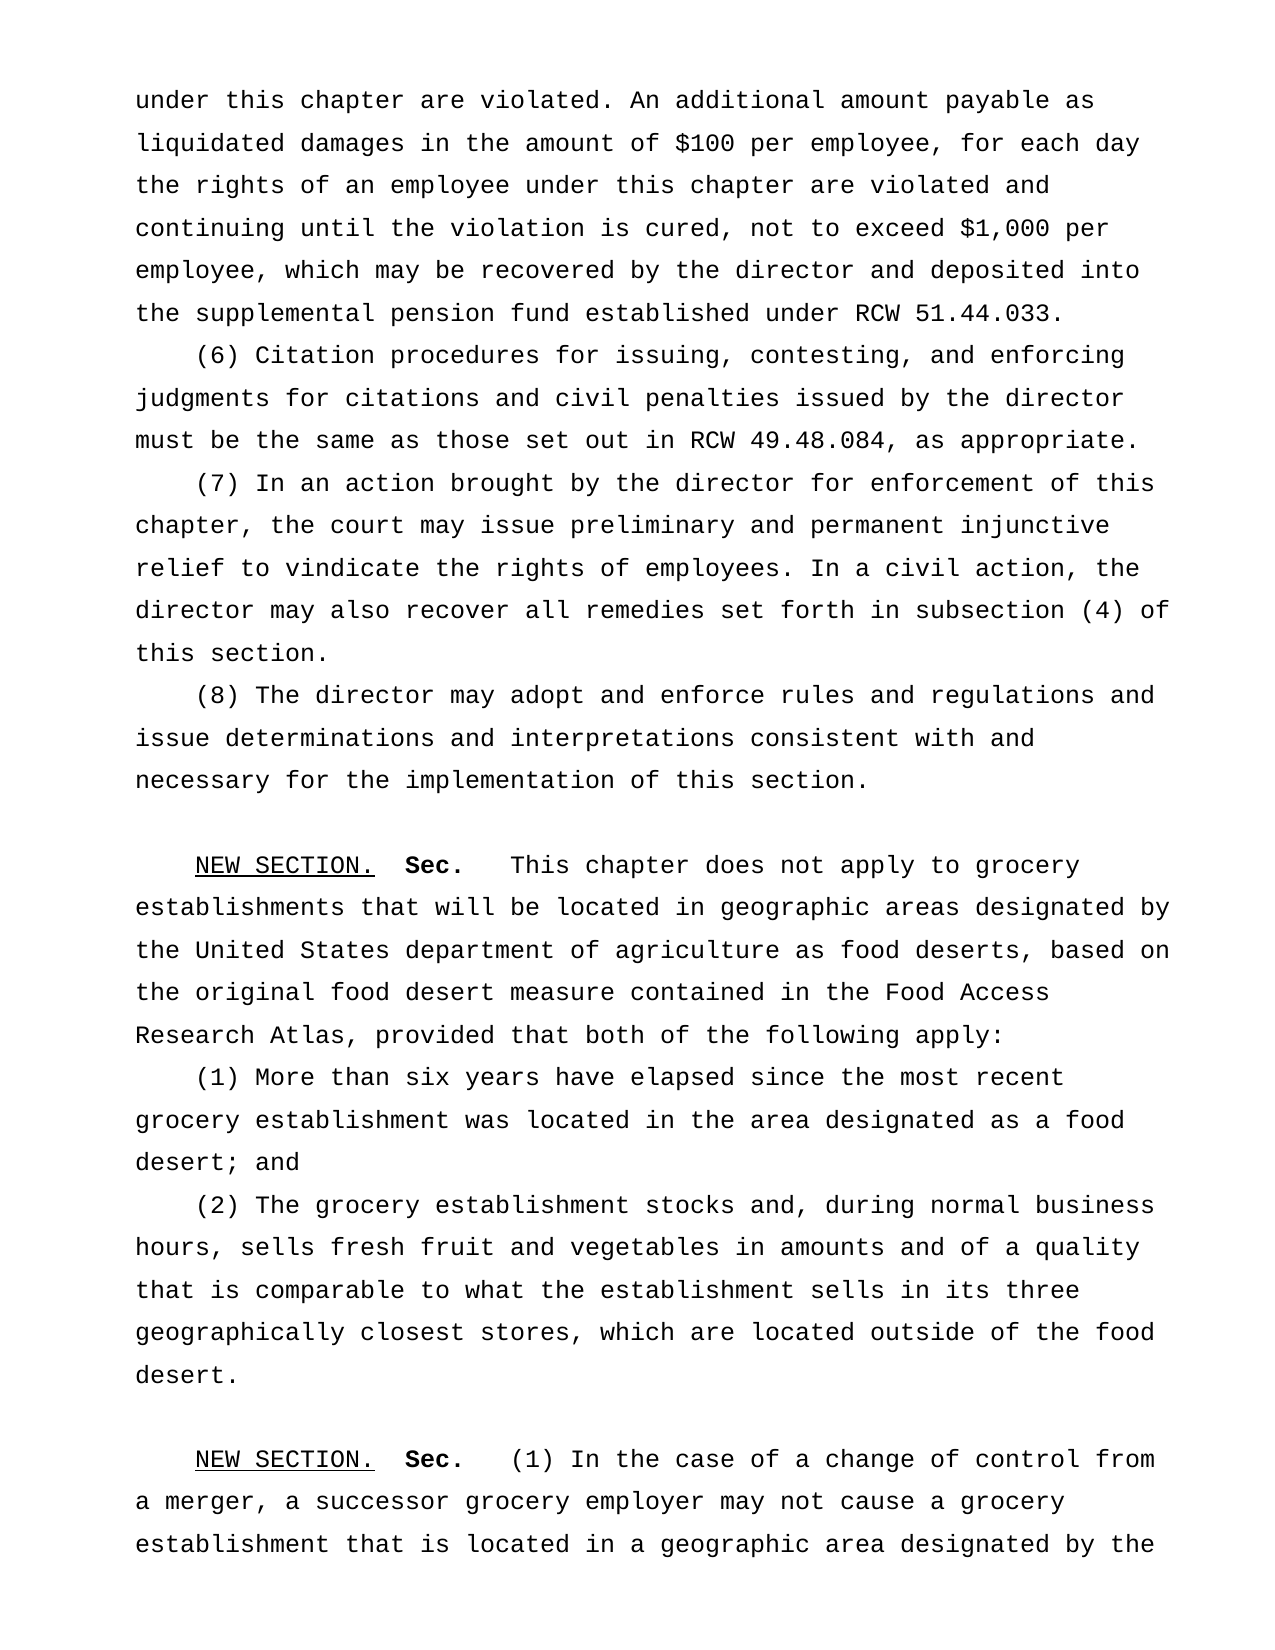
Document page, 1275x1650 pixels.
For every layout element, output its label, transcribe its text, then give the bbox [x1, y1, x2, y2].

text (1) More than six years have elapsed since the most recent grocery establishment was located in the area designated as a food desert; and [135, 1052, 1170, 1179]
text NEW SECTION. Sec. This chapter does not apply to grocery establishments that will be located in geographic areas designated by the United States department of agriculture as food deserts, based on the original food desert measure contained in the Food Access Research Atlas, provided that both of the following apply: [135, 839, 1170, 1052]
text (2) The grocery establishment stocks and, during normal business hours, sells fresh fruit and vegetables in amounts and of a quality that is comparable to what the establishment sells in its three geographically closest stores, which are located outside of the food desert. [135, 1179, 1170, 1392]
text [135, 1433, 1170, 1561]
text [135, 75, 1170, 330]
text (7) In an action brought by the director for enforcement of this chapter, the court may issue preliminary and permanent injunctive relief to vindicate the rights of employees. In a civil action, the director may also recover all remedies set forth in subsection (4) of this section. [135, 457, 1170, 670]
text (8) The director may adopt and enforce rules and regulations and issue determinations and interpretations consistent with and necessary for the implementation of this section. [135, 670, 1170, 797]
text (6) Citation procedures for issuing, contesting, and enforcing judgments for citations and civil penalties issued by the director must be the same as those set out in RCW 49.48.084, as appropriate. [135, 330, 1170, 457]
